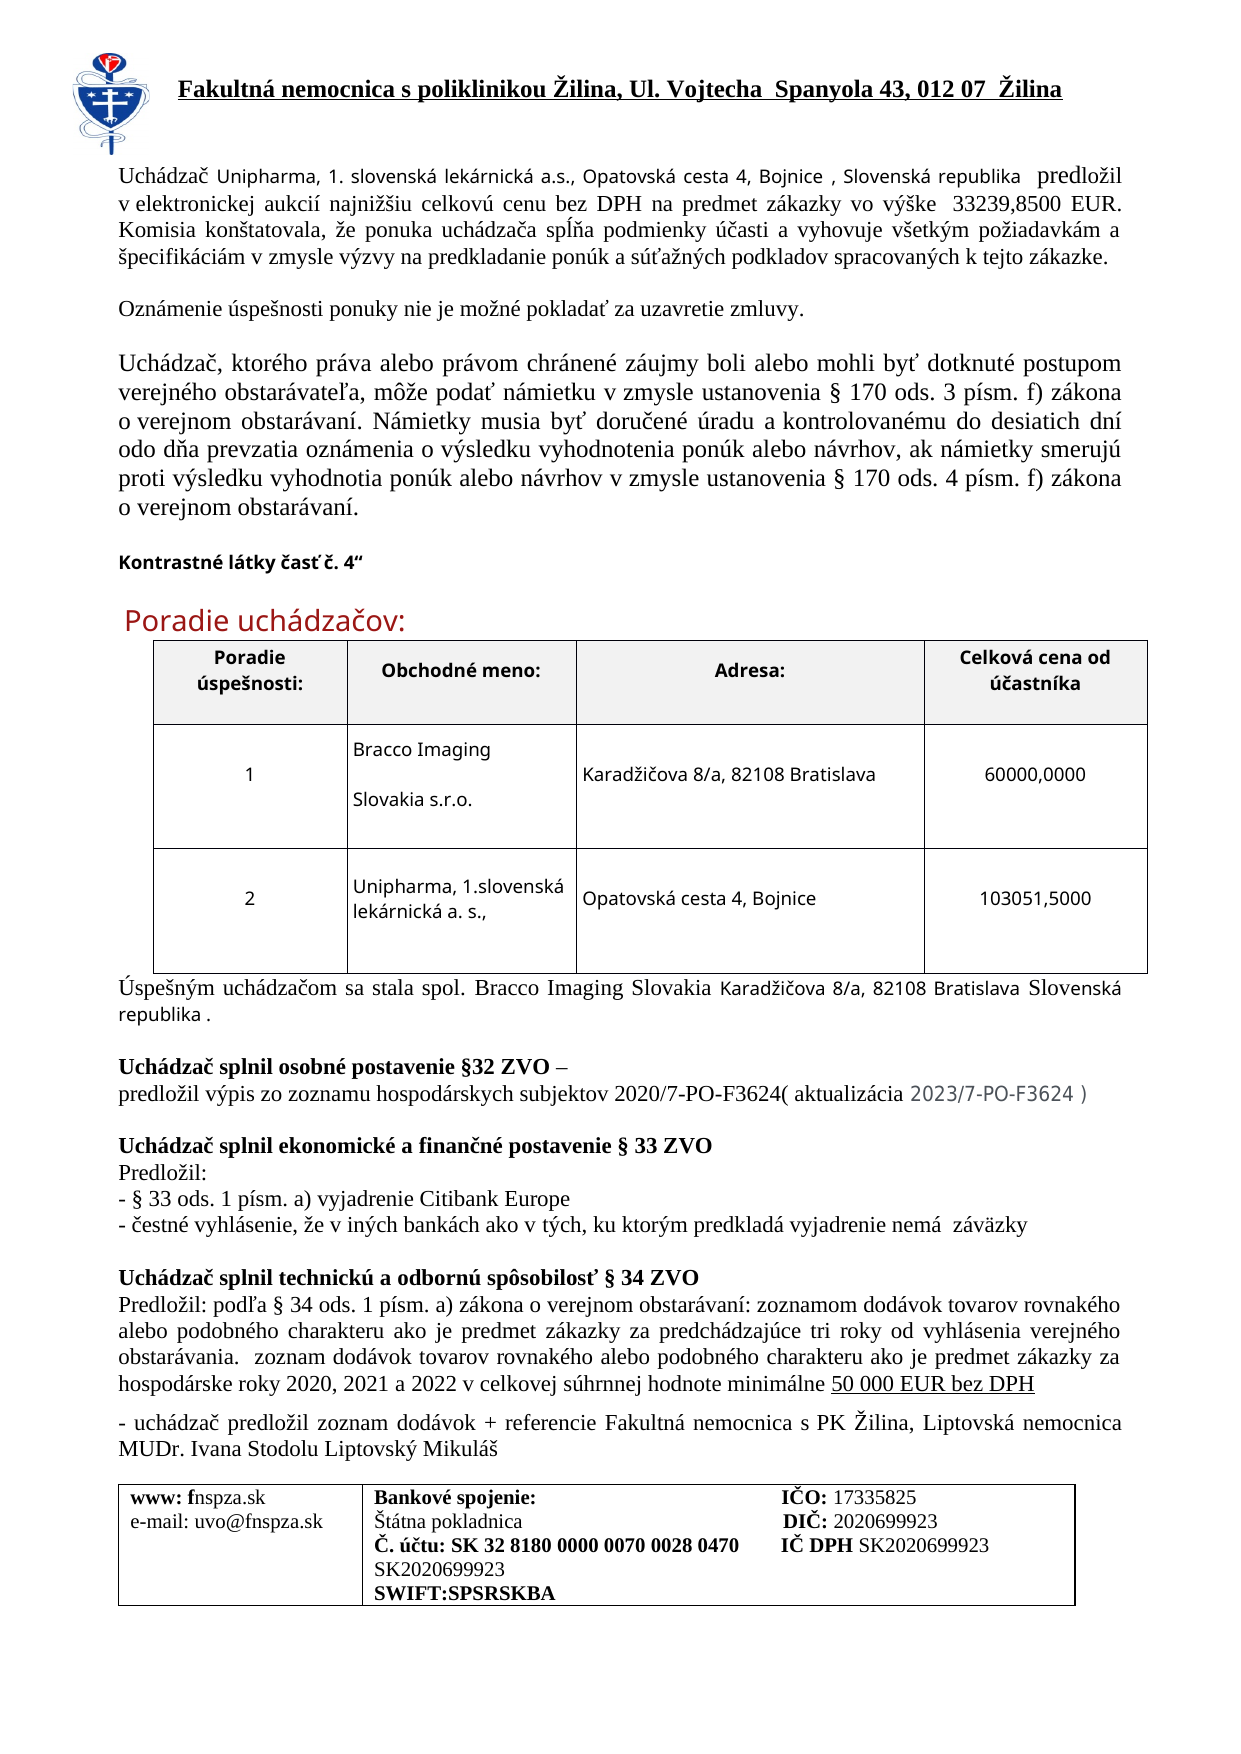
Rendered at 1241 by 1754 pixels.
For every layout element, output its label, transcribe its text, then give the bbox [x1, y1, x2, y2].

text Predložil: podľa § 34 ods. 1 písm. a) zákona o verejnom obstarávaní: zoznamom dodávok tovarov rovnakého alebo podobného charakteru ako je predmet zákazky za predchádzajúce tri roky od vyhlásenia verejného obstarávania. zoznam dodávok tovarov rovnakého alebo podobného charakteru ako je predmet zákazky za hospodárske roky 2020, 2021 a 2022 v celkovej súhrnnej hodnote minimálne 50 000 EUR bez DPH [118, 1291, 1122, 1396]
table_cell Unipharma, 1.slovenská lekárnická a. s., [348, 849, 576, 972]
text - uchádzač predložil zoznam dodávok + referencie Fakultná nemocnica s PK Žilina, Liptovská nemocnica MUDr. Ivana Stodolu Liptovský Mikuláš [118, 1408, 1122, 1461]
text Uchádzač Unipharma, 1. slovenská lekárnická a.s., Opatovská cesta 4, Bojnice , Slovenská republika predložil v elektronickej aukcií najnižšiu celkovú cenu bez DPH na predmet zákazky vo výške 33239,8500 EUR. Komisia konštatovala, že ponuka uchádzača spĺňa podmienky účasti a vyhovuje všetkým požiadavkám a špecifikáciám v zmysle výzvy na predkladanie ponúk a súťažných podkladov spracovaných k tejto zákazke. [118, 160, 1122, 269]
table_header Poradie úspešnosti: [154, 641, 347, 724]
text Uchádzač, ktorého práva alebo právom chránené záujmy boli alebo mohli byť dotknuté postupom verejného obstarávateľa, môže podať námietku v zmysle ustanovenia § 170 ods. 3 písm. f) zákona o verejnom obstarávaní. Námietky musia byť doručené úradu a kontrolovanému do desiatich dní odo dňa prevzatia oznámenia o výsledku vyhodnotenia ponúk alebo návrhov, ak námietky smerujú proti výsledku vyhodnotia ponúk alebo návrhov v zmysle ustanovenia § 170 ods. 4 písm. f) zákona o verejnom obstarávaní. [118, 348, 1122, 521]
text Uchádzač splnil ekonomické a finančné postavenie § 33 ZVO [118, 1132, 1122, 1159]
table_cell Bracco Imaging Slovakia s.r.o. [348, 725, 576, 848]
text Uchádzač splnil osobné postavenie §32 ZVO – [118, 1053, 1122, 1080]
text Predložil: [118, 1159, 1122, 1185]
text Úspešným uchádzačom sa stala spol. Bracco Imaging Slovakia Karadžičova 8/a, 82108 Bratislava Slovenská republika . [118, 973, 1122, 1027]
text - § 33 ods. 1 písm. a) vyjadrenie Citibank Europe [118, 1185, 1122, 1212]
text Poradie uchádzačov: [118, 600, 1122, 640]
text predložil výpis zo zoznamu hospodárskych subjektov 2020/7-PO-F3624( aktualizácia 2023/7-PO-F3624 ) [118, 1080, 1122, 1106]
text Uchádzač splnil technickú a odbornú spôsobilosť § 34 ZVO [118, 1264, 1122, 1291]
text - čestné vyhlásenie, že v iných bankách ako v tých, ku ktorým predkladá vyjadrenie nemá záväzky [118, 1212, 1122, 1238]
table_header Celková cena od účastníka [925, 641, 1147, 724]
table_cell 2 [154, 849, 347, 972]
table_cell 60000,0000 [925, 725, 1147, 848]
table_header Adresa: [577, 641, 924, 724]
picture [72, 53, 150, 155]
table_cell 103051,5000 [925, 849, 1147, 972]
table_cell Karadžičova 8/a, 82108 Bratislava [577, 725, 924, 848]
table_header Obchodné meno: [348, 641, 576, 724]
subtitle Kontrastné látky časť č. 4“ [118, 549, 1122, 575]
text Oznámenie úspešnosti ponuky nie je možné pokladať za uzavretie zmluvy. [118, 296, 1122, 322]
table_cell 1 [154, 725, 347, 848]
table_cell Opatovská cesta 4, Bojnice [577, 849, 924, 972]
